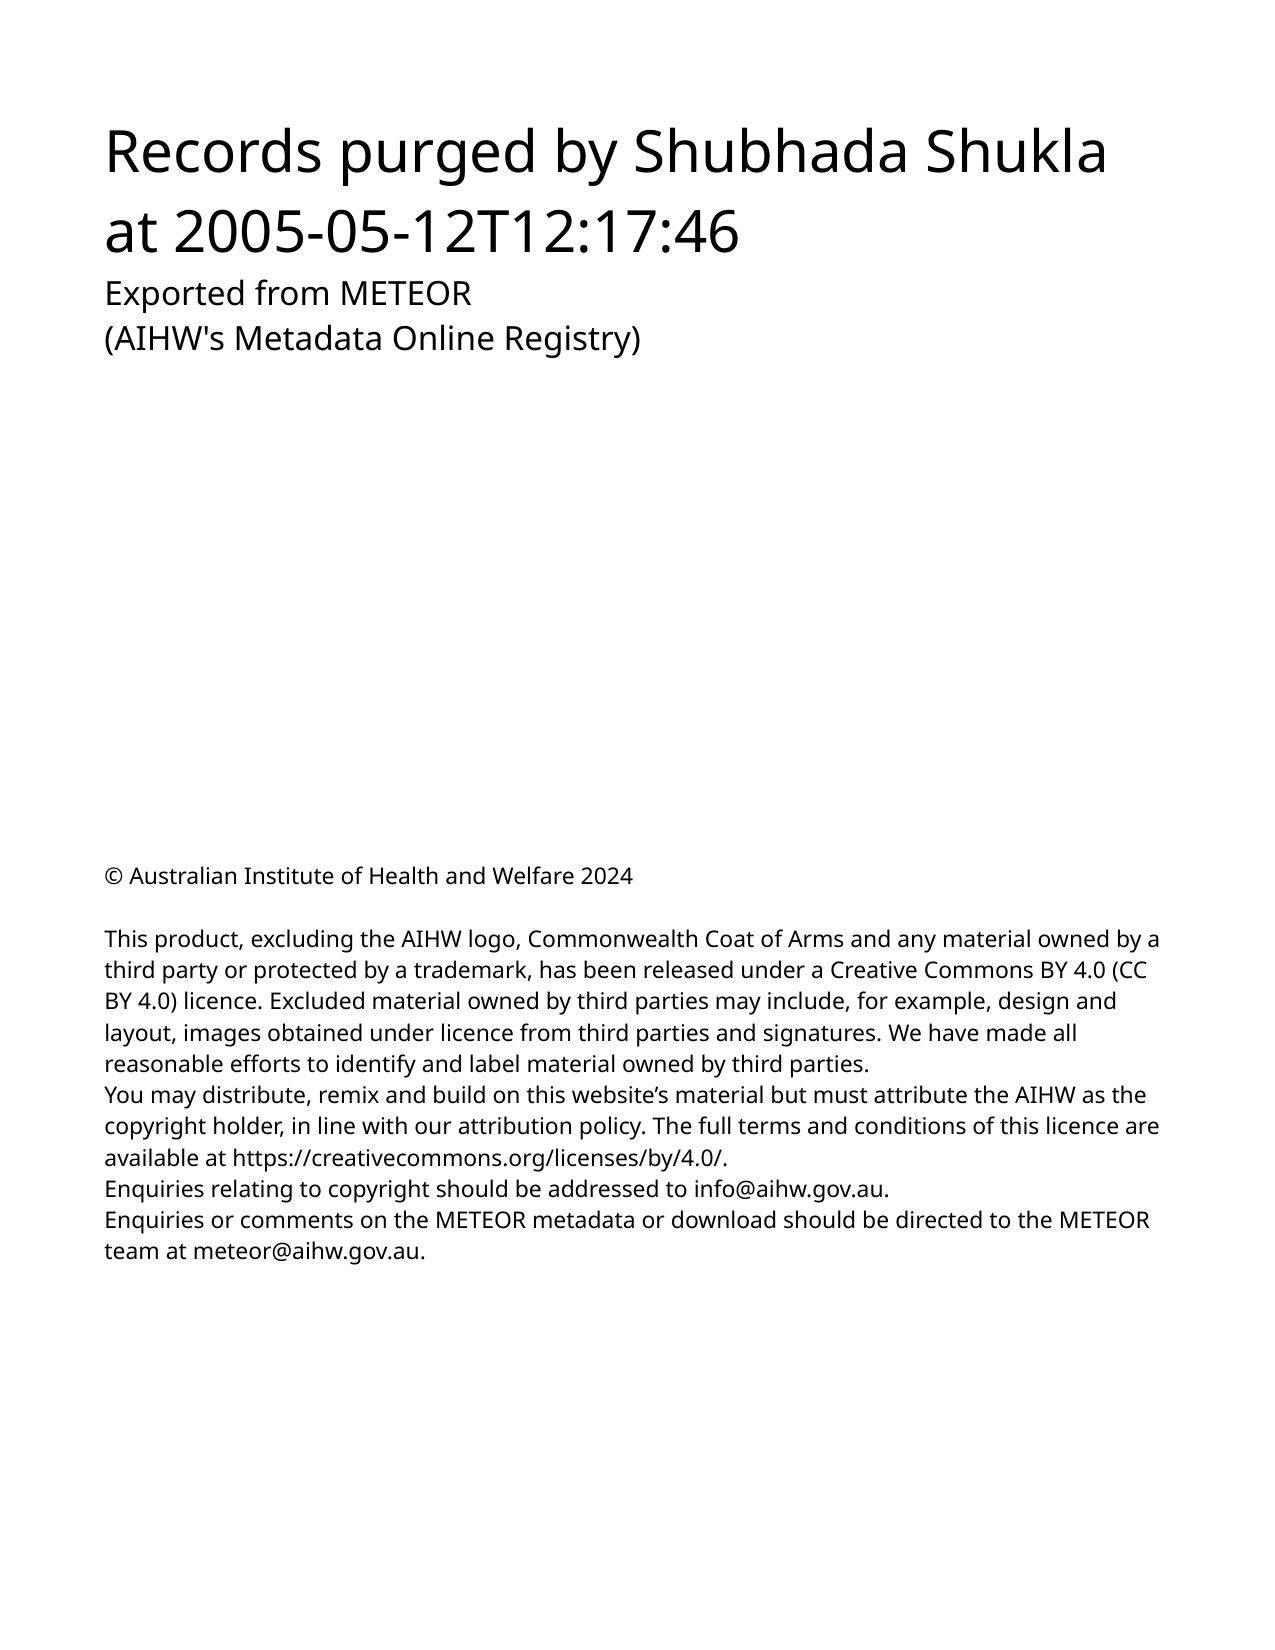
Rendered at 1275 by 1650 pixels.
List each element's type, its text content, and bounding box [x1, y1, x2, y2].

text Enquiries relating to copyright should be addressed to info@aihw.gov.au. [104, 1173, 1171, 1204]
text © Australian Institute of Health and Welfare 2024 [104, 860, 1171, 891]
text Enquiries or comments on the METEOR metadata or download should be directed to the METEOR team at meteor@aihw.gov.au. [104, 1204, 1171, 1266]
subtitle Exported from METEOR [104, 269, 1171, 315]
subtitle (AIHW's Metadata Online Registry) [104, 315, 1171, 360]
text This product, excluding the AIHW logo, Commonwealth Coat of Arms and any material owned by a third party or protected by a trademark, has been released under a Creative Commons BY 4.0 (CC BY 4.0) licence. Excluded material owned by third parties may include, for example, design and layout, images obtained under licence from third parties and signatures. We have made all reasonable efforts to identify and label material owned by third parties. [104, 923, 1171, 1079]
title Records purged by Shubhada Shukla at 2005-05-12T12:17:46 [104, 110, 1171, 269]
text You may distribute, remix and build on this website’s material but must attribute the AIHW as the copyright holder, in line with our attribution policy. The full terms and conditions of this licence are available at https://creativecommons.org/licenses/by/4.0/. [104, 1079, 1171, 1173]
